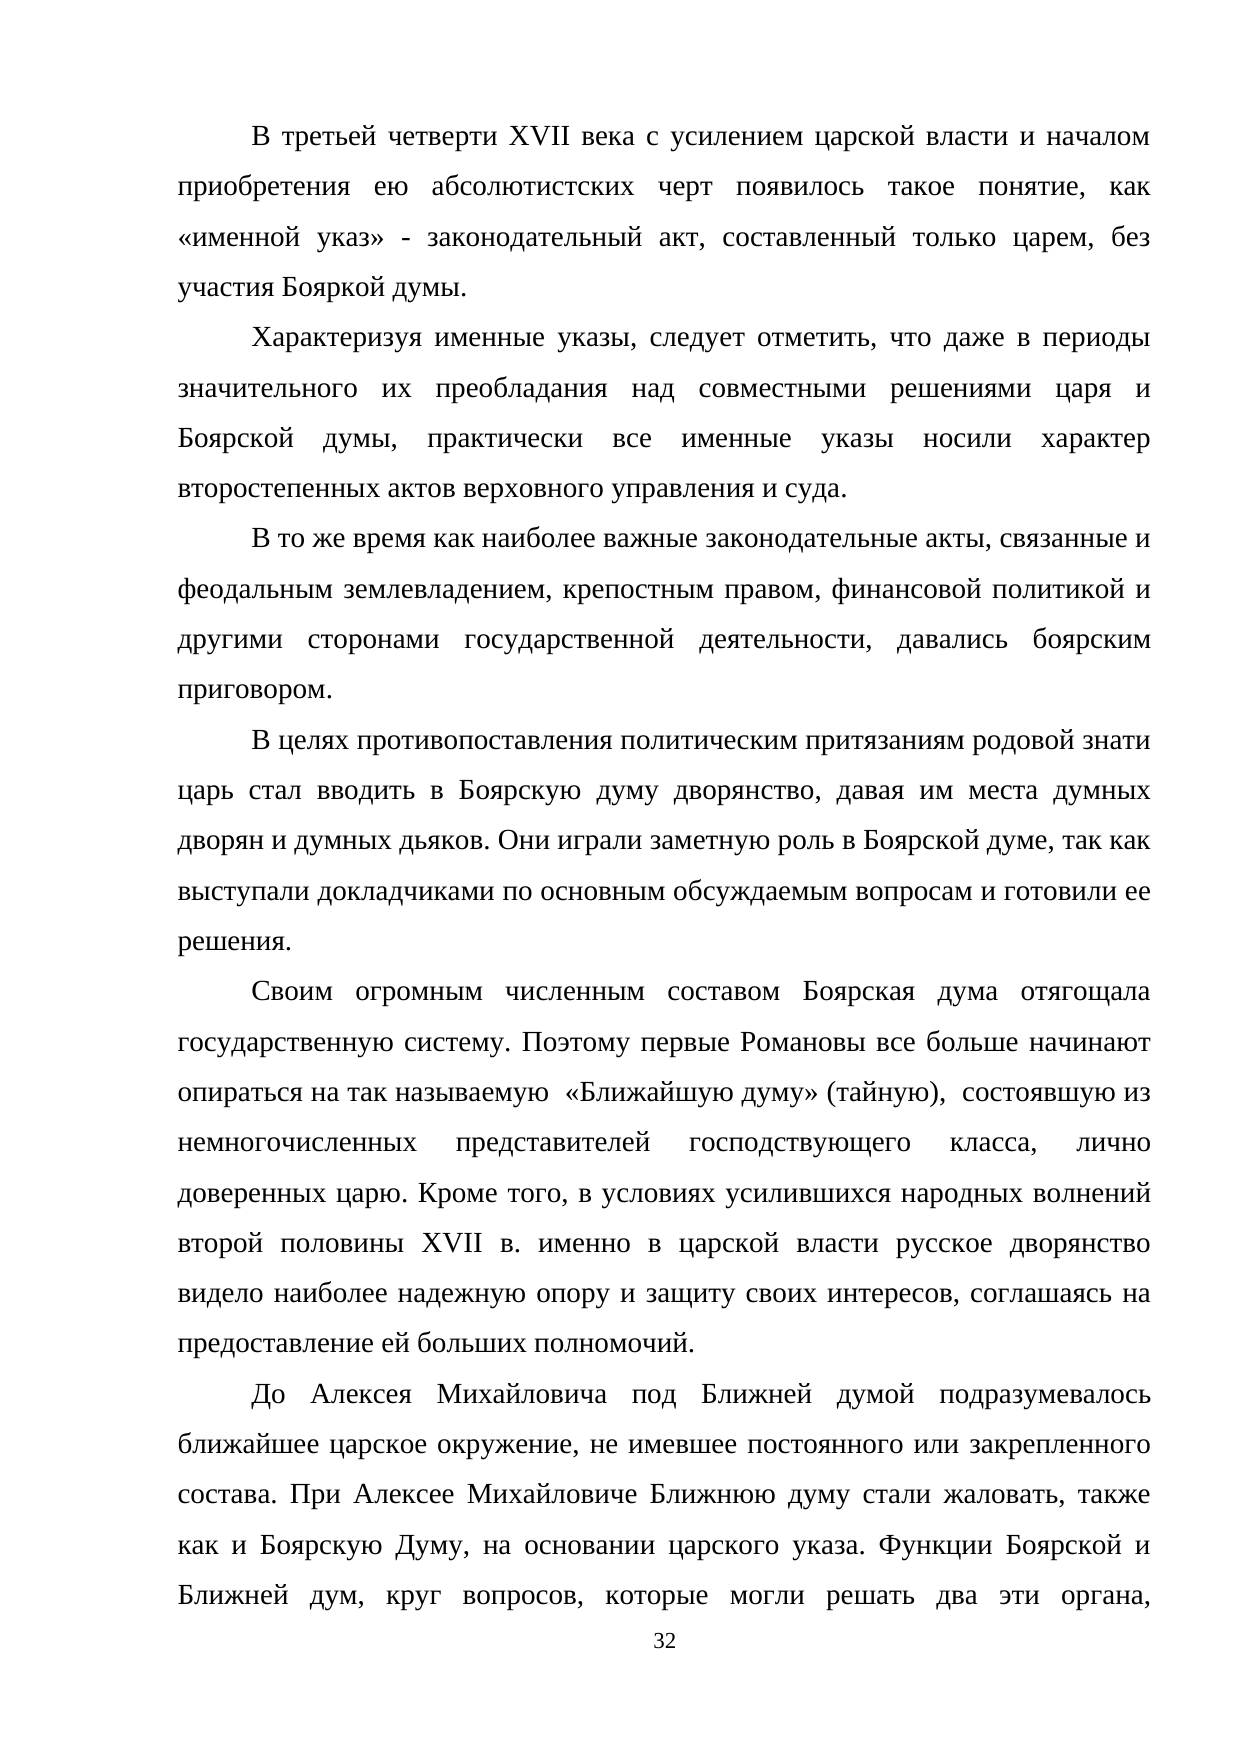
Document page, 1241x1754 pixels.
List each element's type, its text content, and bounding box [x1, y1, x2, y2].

text В третьей четверти XVII века с усилением царской власти и началом приобретения ею абсолютистских черт появилось такое понятие, как «именной указ» - законодательный акт, составленный только царем, без участия Бояркой думы. [177, 118, 1152, 303]
text В то же время как наиболее важные законодательные акты, связанные и феодальным землевладением, крепостным правом, финансовой политикой и другими сторонами государственной деятельности, давались боярским приговором. [177, 521, 1152, 705]
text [177, 1376, 1152, 1611]
text Характеризуя именные указы, следует отметить, что даже в периоды значительного их преобладания над совместными решениями царя и Боярской думы, практически все именные указы носили характер второстепенных актов верховного управления и суда. [177, 319, 1152, 504]
text В целях противопоставления политическим притязаниям родовой знати царь стал вводить в Боярскую думу дворянство, давая им места думных дворян и думных дьяков. Они играли заметную роль в Боярской думе, так как выступали докладчиками по основным обсуждаемым вопросам и готовили ее решения. [177, 722, 1152, 957]
text Своим огромным численным составом Боярская дума отягощала государственную систему. Поэтому первые Романовы все больше начинают опираться на так называемую «Ближайшую думу» (тайную), состоявшую из немногочисленных представителей господствующего класса, лично доверенных царю. Кроме того, в условиях усилившихся народных волнений второй половины XVII в. именно в царской власти русское дворянство видело наиболее надежную опору и защиту своих интересов, соглашаясь на предоставление ей больших полномочий. [177, 973, 1152, 1359]
